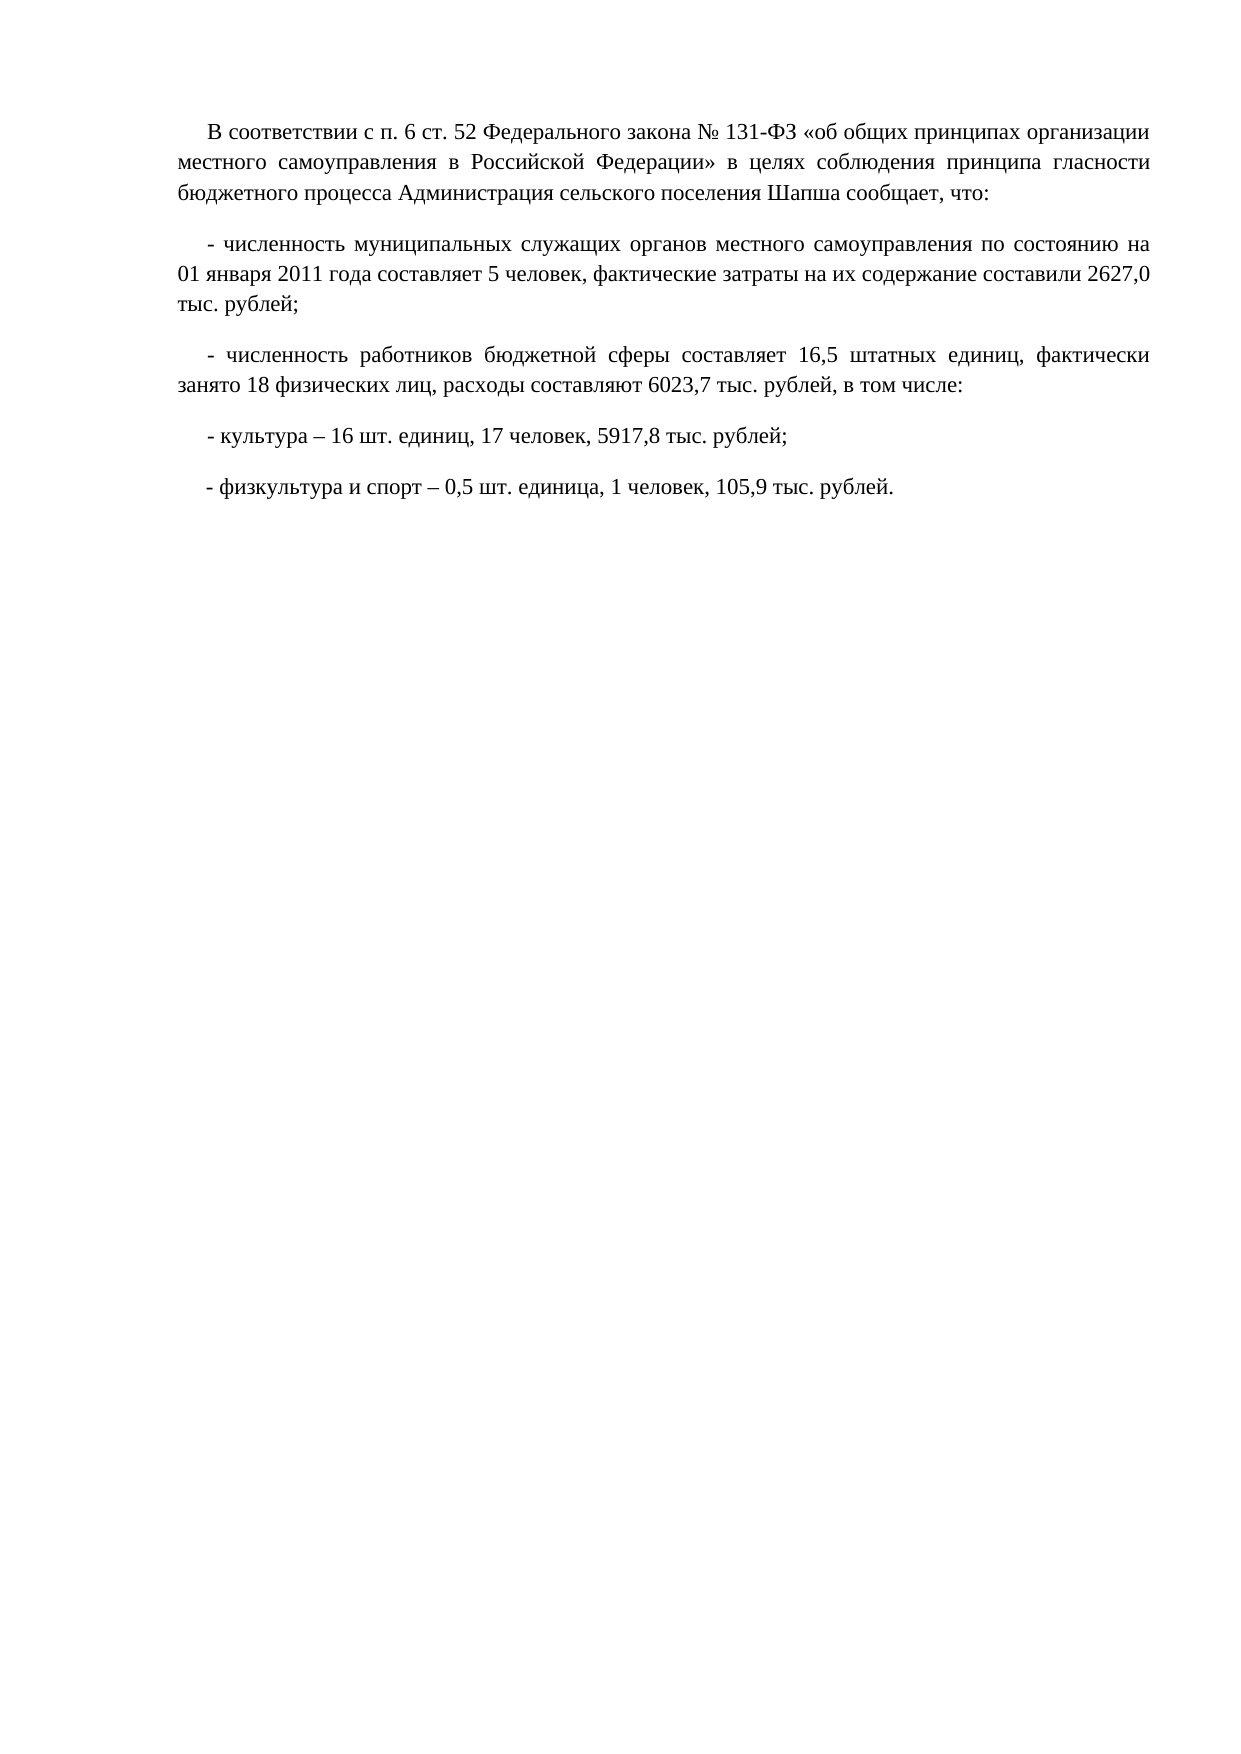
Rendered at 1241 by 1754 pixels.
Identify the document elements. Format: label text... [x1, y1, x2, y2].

text - численность муниципальных служащих органов местного самоуправления по состоянию на 01 января 2011 года составляет 5 человек, фактические затраты на их содержание составили 2627,0 тыс. рублей; [177, 229, 1152, 316]
text - культура – 16 шт. единиц, 17 человек, 5917,8 тыс. рублей; [177, 422, 1152, 449]
text - физкультура и спорт – 0,5 шт. единица, 1 человек, 105,9 тыс. рублей. [177, 473, 1152, 500]
text В соответствии с п. 6 ст. 52 Федерального закона № 131-ФЗ «об общих принципах организации местного самоуправления в Российской Федерации» в целях соблюдения принципа гласности бюджетного процесса Администрация сельского поселения Шапша сообщает, что: [177, 118, 1152, 205]
text - численность работников бюджетной сферы составляет 16,5 штатных единиц, фактически занято 18 физических лиц, расходы составляют 6023,7 тыс. рублей, в том числе: [177, 341, 1152, 398]
